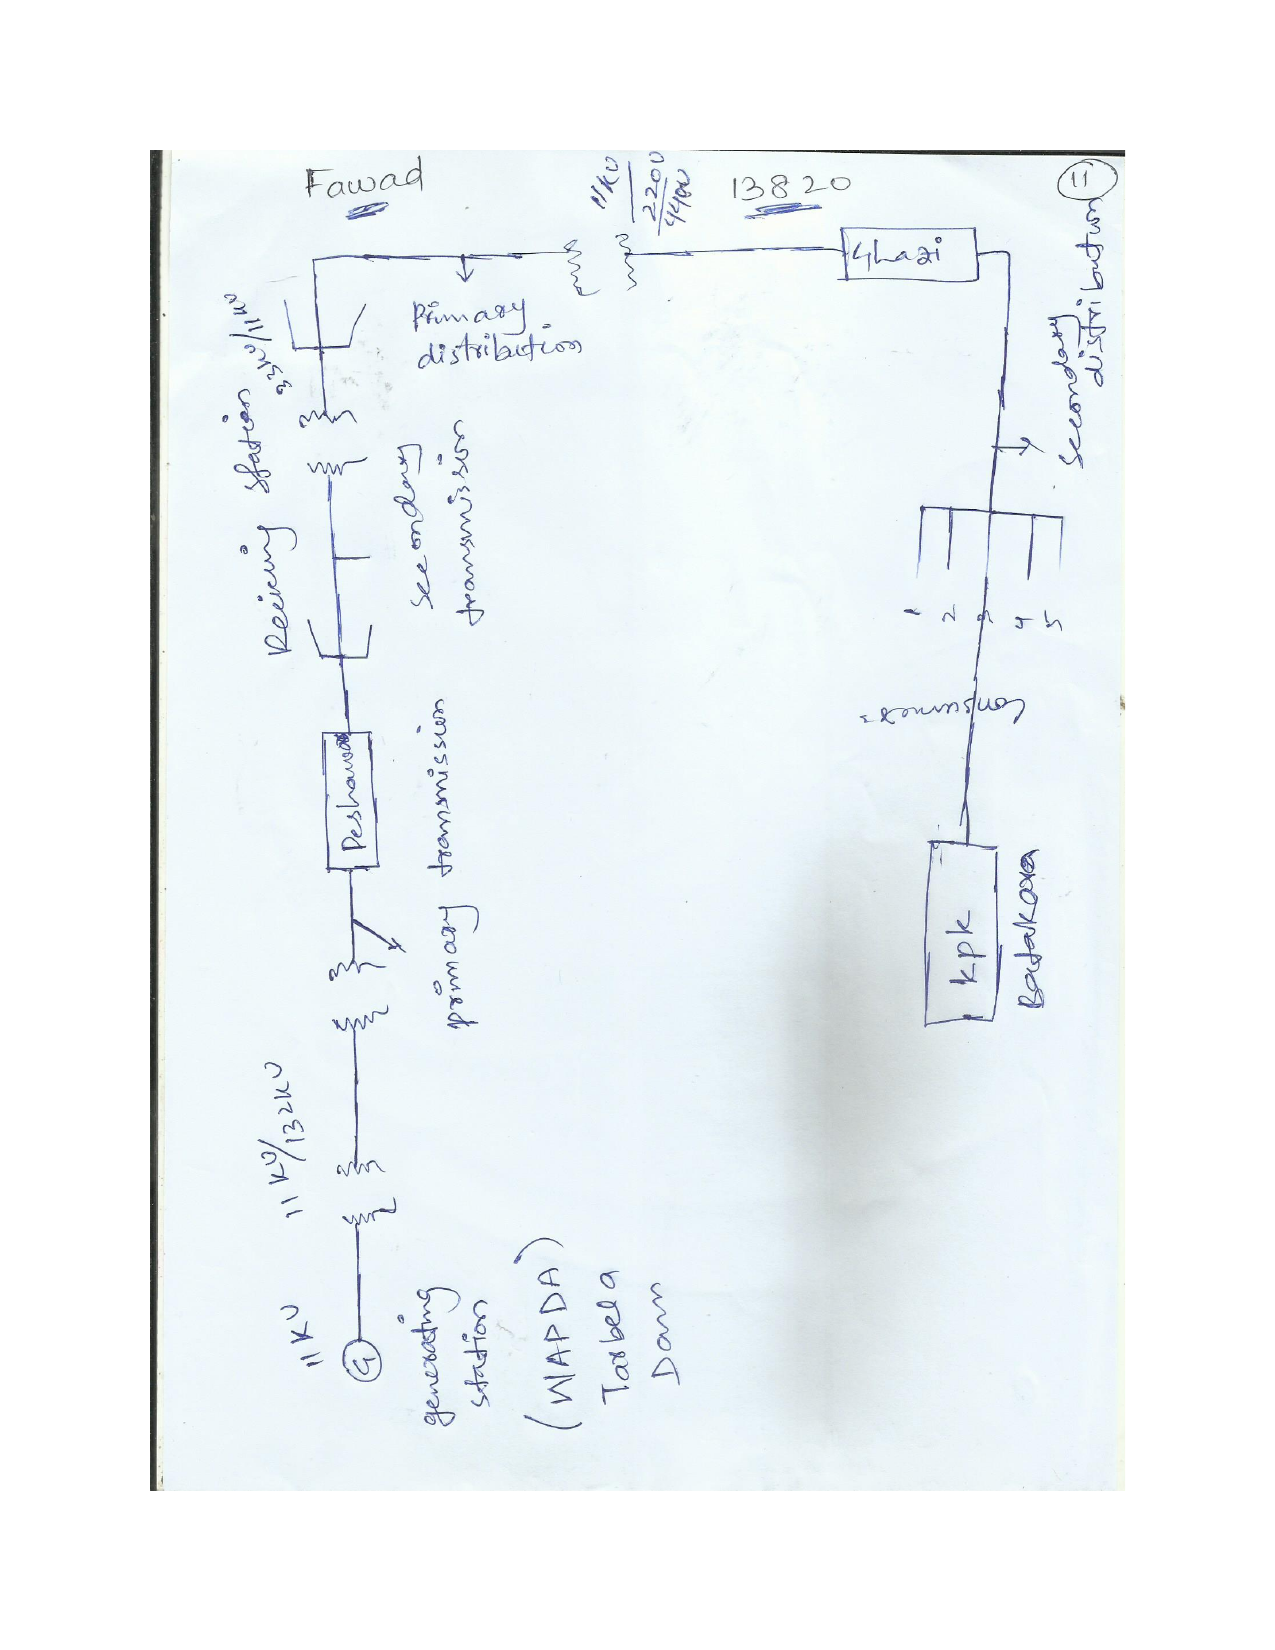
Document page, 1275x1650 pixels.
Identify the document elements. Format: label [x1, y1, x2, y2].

picture [150, 150, 1125, 1491]
